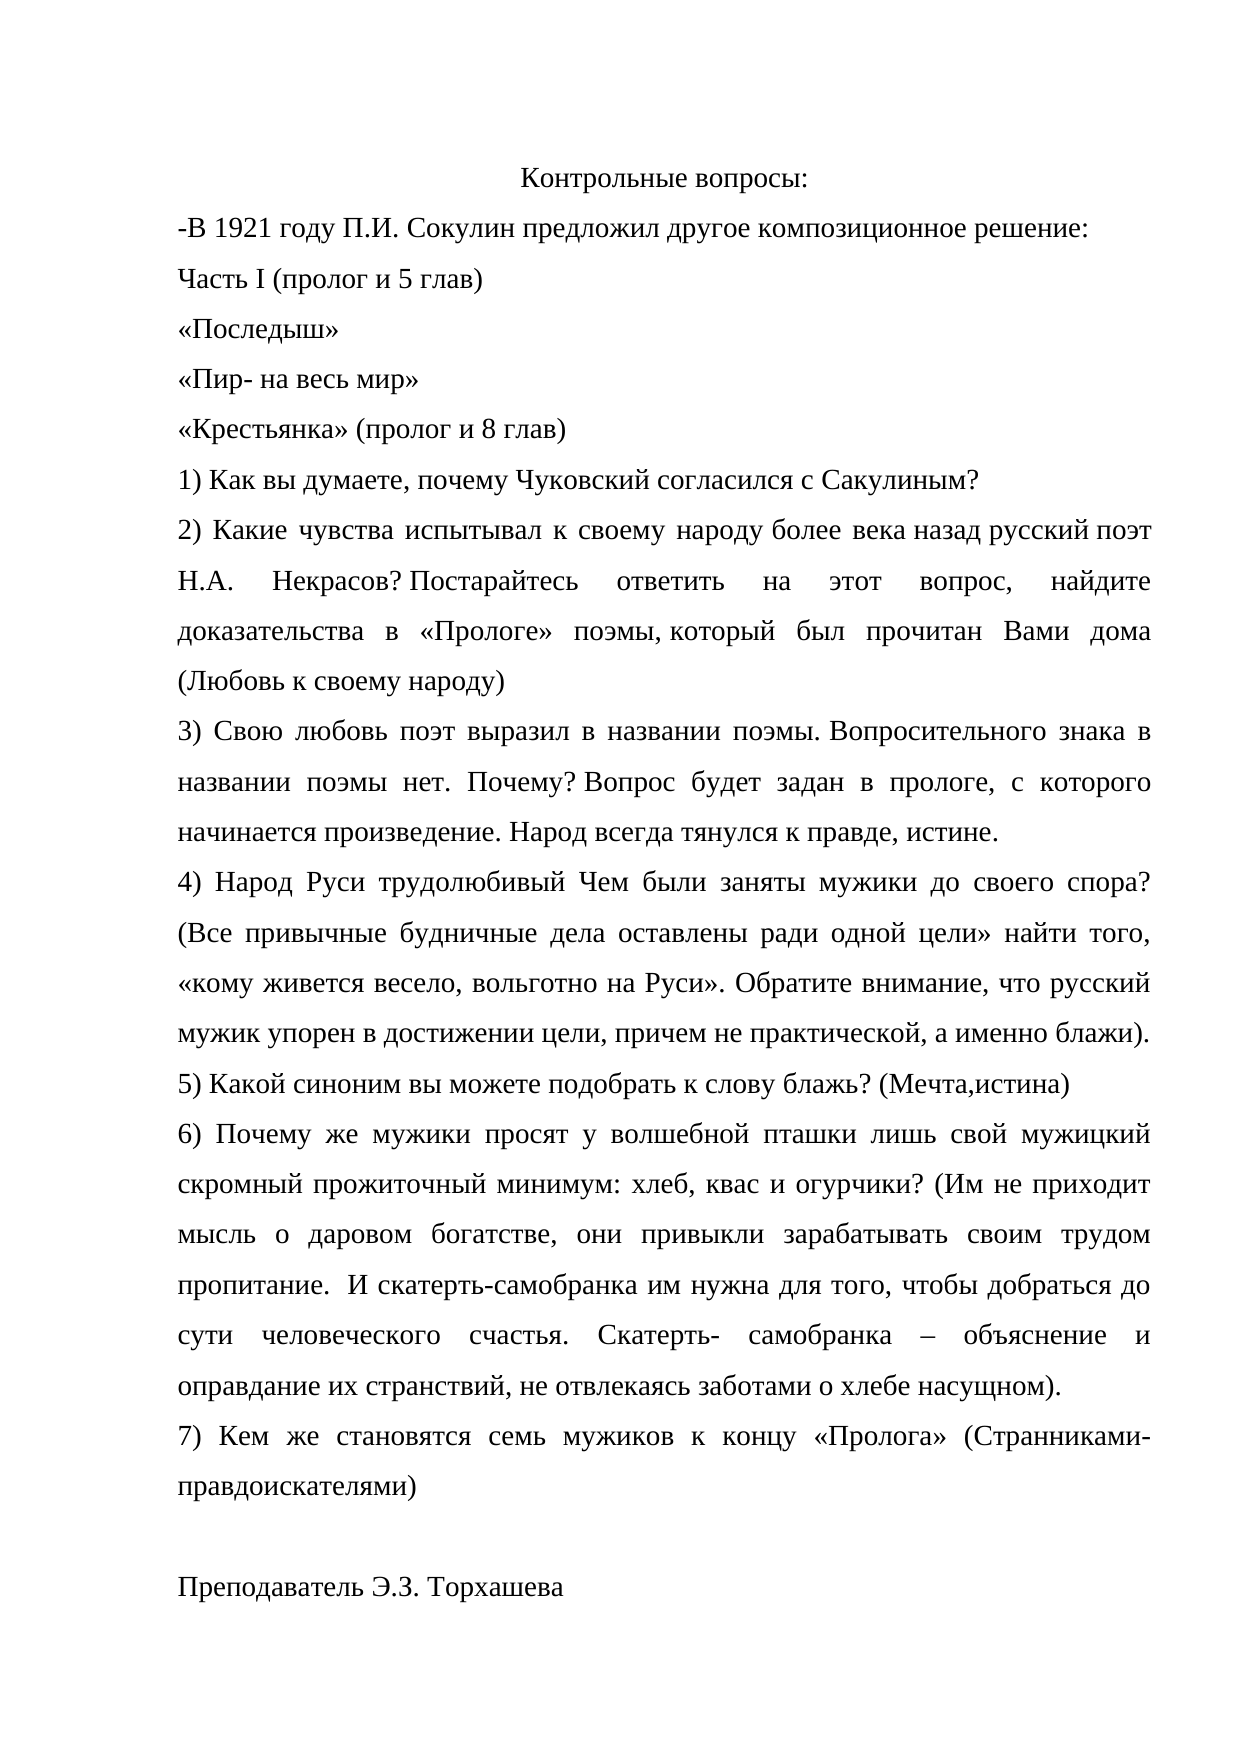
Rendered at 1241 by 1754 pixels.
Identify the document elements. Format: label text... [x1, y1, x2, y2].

text 4) Народ Руси трудолюбивый Чем были заняты мужики до своего спора? (Все привычные будничные дела оставлены ради одной цели» найти того, «кому живется весело, вольготно на Руси». Обратите внимание, что русский мужик упорен в достижении цели, причем не практической, а именно блажи). [177, 864, 1152, 1049]
text Часть I (пролог и 5 глав) [177, 261, 1152, 294]
text «Последыш» [177, 311, 1152, 344]
text Преподаватель Э.З. Торхашева [177, 1569, 1152, 1602]
text 7) Кем же становятся семь мужиков к концу «Пролога» (Странниками-правдоискателями) [177, 1418, 1152, 1502]
text 5) Какой синоним вы можете подобрать к слову блажь? (Мечта,истина) [177, 1066, 1152, 1099]
text Контрольные вопросы: [177, 160, 1152, 194]
text «Крестьянка» (пролог и 8 глав) [177, 412, 1152, 445]
text 1) Как вы думаете, почему Чуковский согласился с Сакулиным? [177, 462, 1152, 496]
text 2) Какие чувства испытывал к своему народу более века назад русский поэт Н.А. Некрасов? Постарайтесь ответить на этот вопрос, найдите доказательства в «Прологе» поэмы, который был прочитан Вами дома (Любовь к своему народу) [177, 512, 1152, 697]
text 6) Почему же мужики просят у волшебной пташки лишь свой мужицкий скромный прожиточный минимум: хлеб, квас и огурчики? (Им не приходит мысль о даровом богатстве, они привыкли зарабатывать своим трудом пропитание. И скатерть-самобранка им нужна для того, чтобы добраться до сути человеческого счастья. Скатерть- самобранка – объяснение и оправдание их странствий, не отвлекаясь заботами о хлебе насущном). [177, 1116, 1152, 1401]
text «Пир- на весь мир» [177, 361, 1152, 395]
text -В 1921 году П.И. Сокулин предложил другое композиционное решение: [177, 210, 1152, 244]
text 3) Свою любовь поэт выразил в названии поэмы. Вопросительного знака в названии поэмы нет. Почему? Вопрос будет задан в прологе, с которого начинается произведение. Народ всегда тянулся к правде, истине. [177, 713, 1152, 848]
